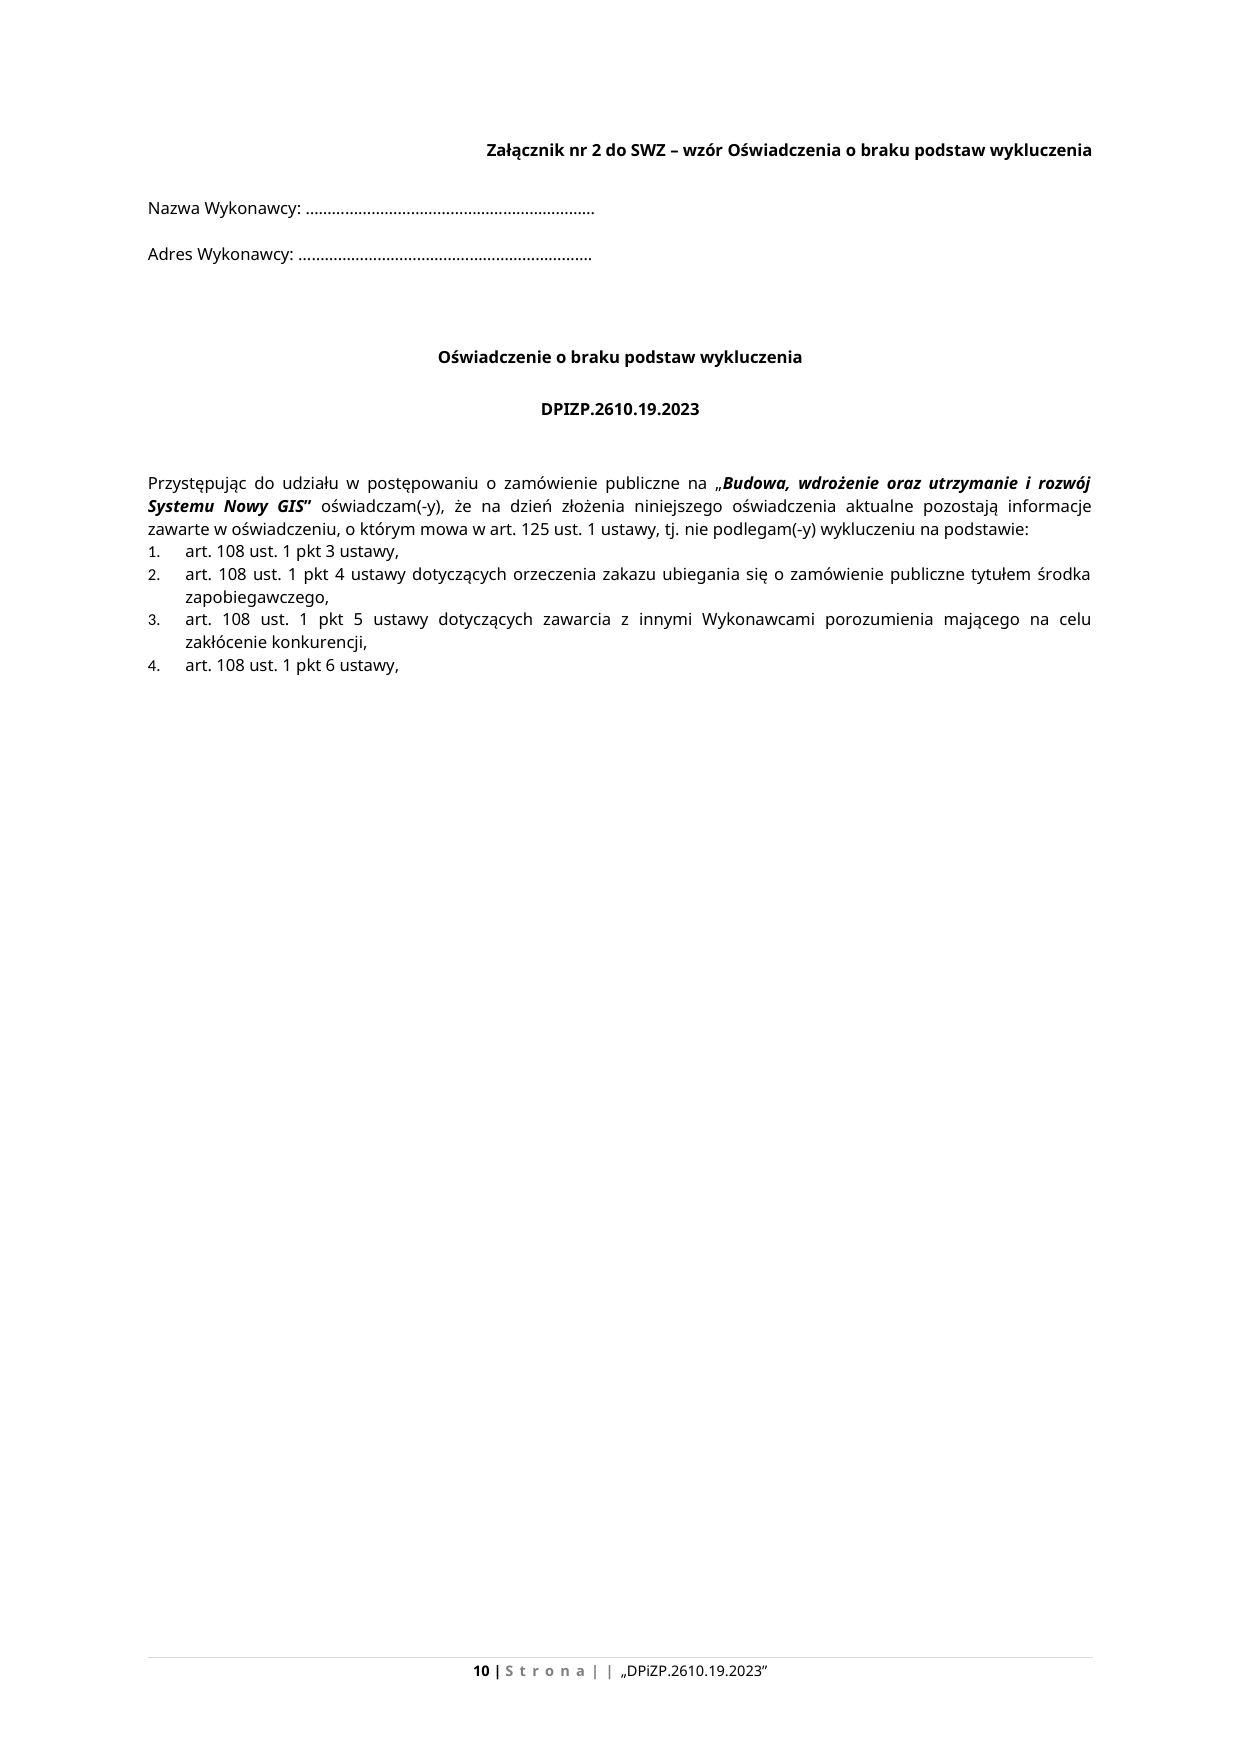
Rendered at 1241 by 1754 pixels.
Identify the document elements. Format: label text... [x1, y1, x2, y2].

list art. 108 ust. 1 pkt 3 ustawy, [148, 540, 1093, 563]
text DPIZP.2610.19.2023 [148, 397, 1093, 420]
text Nazwa Wykonawcy: ………………………………………………………… [148, 197, 1093, 220]
text Oświadczenie o braku podstaw wykluczenia [148, 346, 1093, 368]
list art. 108 ust. 1 pkt 6 ustawy, [148, 653, 1093, 676]
list art. 108 ust. 1 pkt 4 ustawy dotyczących orzeczenia zakazu ubiegania się o zamówienie publiczne tytułem środka zapobiegawczego, [148, 563, 1093, 608]
text Adres Wykonawcy: …………………………………………………………. [148, 242, 1093, 265]
text Przystępując do udziału w postępowaniu o zamówienie publiczne na „Budowa, wdrożenie oraz utrzymanie i rozwój Systemu Nowy GIS” oświadczam(-y), że na dzień złożenia niniejszego oświadczenia aktualne pozostają informacje zawarte w oświadczeniu, o którym mowa w art. 125 ust. 1 ustawy, tj. nie podlegam(-y) wykluczeniu na podstawie: [148, 472, 1093, 540]
text Załącznik nr 2 do SWZ – wzór Oświadczenia o braku podstaw wykluczenia [148, 139, 1093, 162]
list art. 108 ust. 1 pkt 5 ustawy dotyczących zawarcia z innymi Wykonawcami porozumienia mającego na celu zakłócenie konkurencji, [148, 608, 1093, 653]
